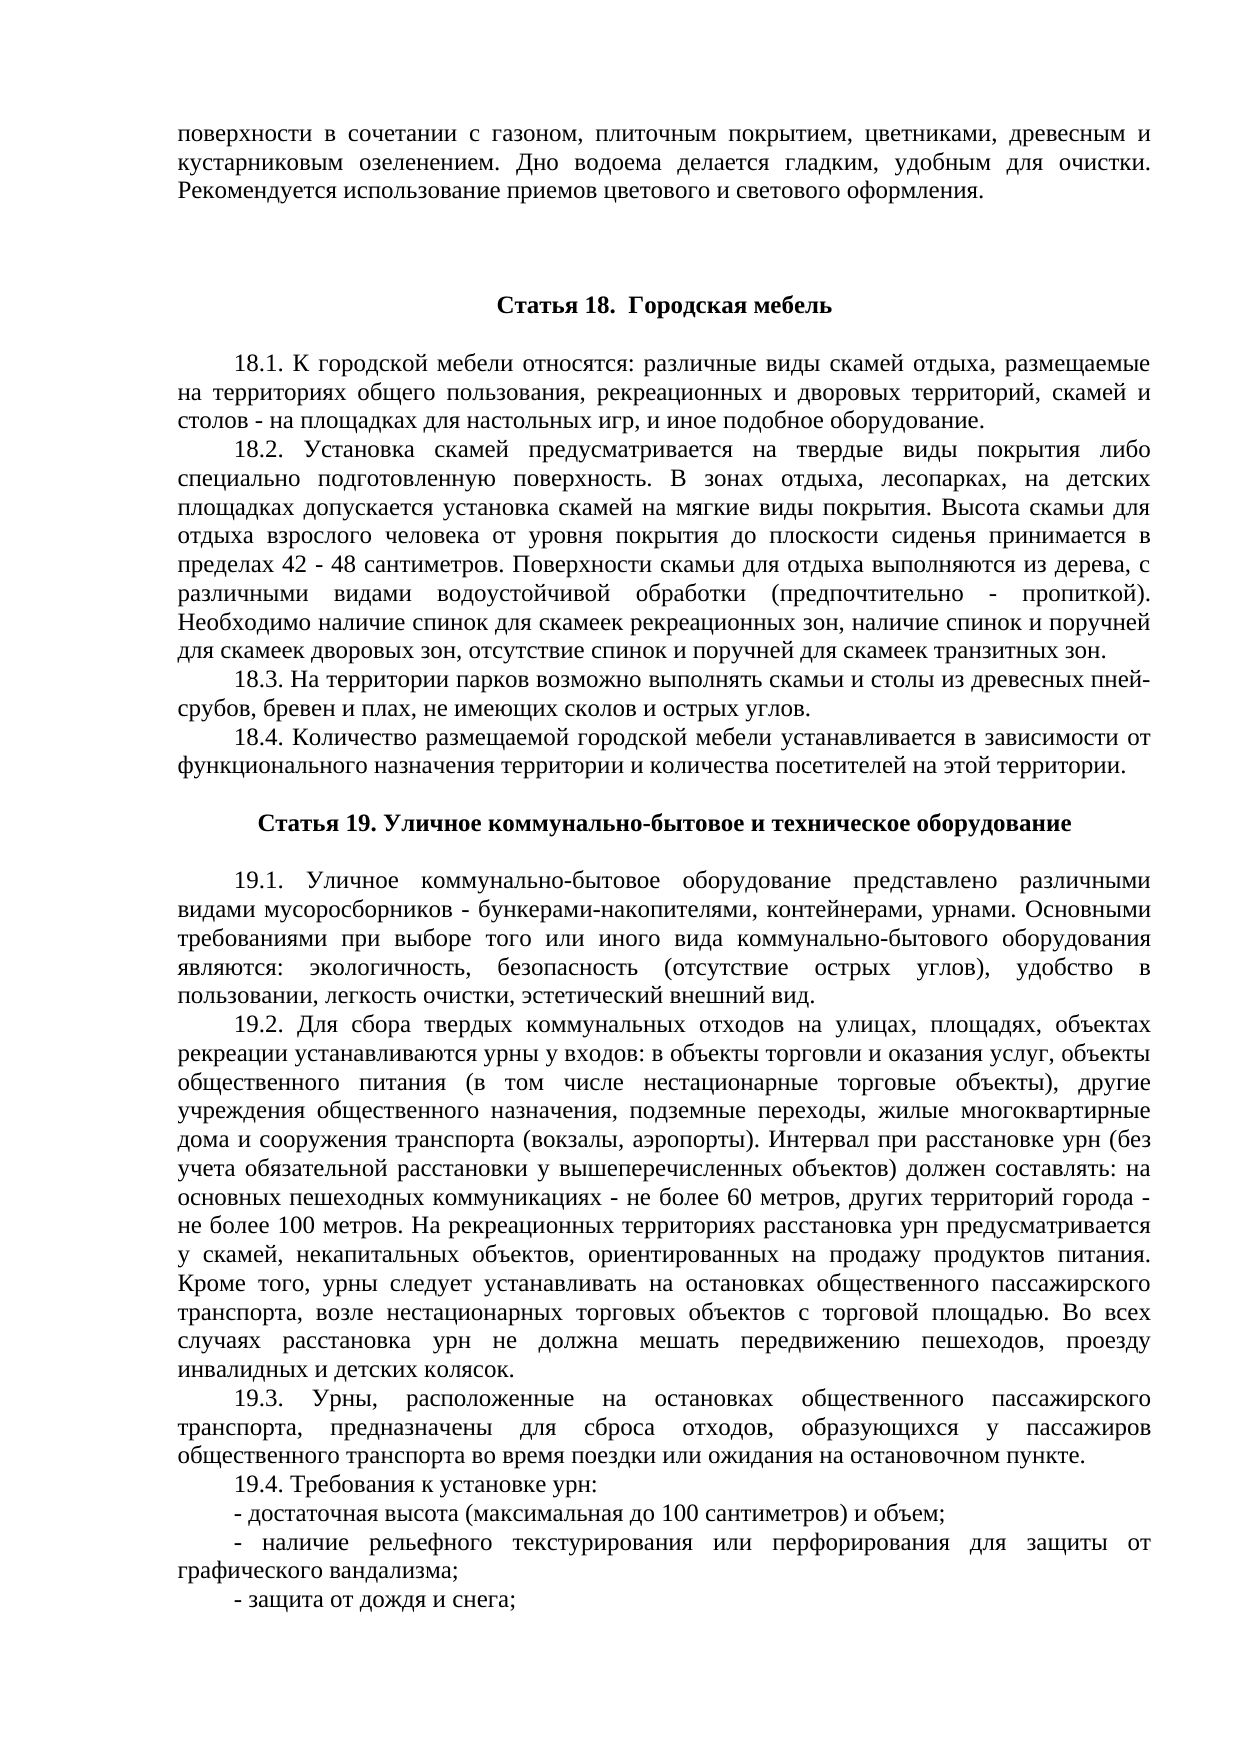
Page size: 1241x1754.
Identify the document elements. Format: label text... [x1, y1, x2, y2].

text 18.4. Количество размещаемой городской мебели устанавливается в зависимости от функционального назначения территории и количества посетителей на этой территории. [177, 722, 1152, 779]
text 18.1. К городской мебели относятся: различные виды скамей отдыха, размещаемые на территориях общего пользования, рекреационных и дворовых территорий, скамей и столов - на площадках для настольных игр, и иное подобное оборудование. [177, 348, 1152, 434]
text - наличие рельефного текстурирования или перфорирования для защиты от графического вандализма; [177, 1527, 1152, 1584]
text Статья 19. Уличное коммунально-бытовое и техническое оборудование [177, 808, 1152, 837]
text 19.2. Для сбора твердых коммунальных отходов на улицах, площадях, объектах рекреации устанавливаются урны у входов: в объекты торговли и оказания услуг, объекты общественного питания (в том числе нестационарные торговые объекты), другие учреждения общественного назначения, подземные переходы, жилые многоквартирные дома и сооружения транспорта (вокзалы, аэропорты). Интервал при расстановке урн (без учета обязательной расстановки у вышеперечисленных объектов) должен составлять: на основных пешеходных коммуникациях - не более 60 метров, других территорий города - не более 100 метров. На рекреационных территориях расстановка урн предусматривается у скамей, некапитальных объектов, ориентированных на продажу продуктов питания. Кроме того, урны следует устанавливать на остановках общественного пассажирского транспорта, возле нестационарных торговых объектов с торговой площадью. Во всех случаях расстановка урн не должна мешать передвижению пешеходов, проезду инвалидных и детских колясок. [177, 1009, 1152, 1383]
text 18.2. Установка скамей предусматривается на твердые виды покрытия либо специально подготовленную поверхность. В зонах отдыха, лесопарках, на детских площадках допускается установка скамей на мягкие виды покрытия. Высота скамьи для отдыха взрослого человека от уровня покрытия до плоскости сиденья принимается в пределах 42 - 48 сантиметров. Поверхности скамьи для отдыха выполняются из дерева, с различными видами водоустойчивой обработки (предпочтительно - пропиткой). Необходимо наличие спинок для скамеек рекреационных зон, наличие спинок и поручней для скамеек дворовых зон, отсутствие спинок и поручней для скамеек транзитных зон. [177, 434, 1152, 664]
text Статья 18. Городская мебель [177, 291, 1152, 319]
text 19.1. Уличное коммунально-бытовое оборудование представлено различными видами мусоросборников - бункерами-накопителями, контейнерами, урнами. Основными требованиями при выборе того или иного вида коммунально-бытового оборудования являются: экологичность, безопасность (отсутствие острых углов), удобство в пользовании, легкость очистки, эстетический внешний вид. [177, 866, 1152, 1009]
text 19.4. Требования к установке урн: [177, 1469, 1152, 1498]
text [177, 118, 1152, 204]
text - защита от дождя и снега; [177, 1584, 1152, 1613]
text 19.3. Урны, расположенные на остановках общественного пассажирского транспорта, предназначены для сброса отходов, образующихся у пассажиров общественного транспорта во время поездки или ожидания на остановочном пункте. [177, 1383, 1152, 1469]
text 18.3. На территории парков возможно выполнять скамьи и столы из древесных пней-срубов, бревен и плах, не имеющих сколов и острых углов. [177, 664, 1152, 722]
text - достаточная высота (максимальная до 100 сантиметров) и объем; [177, 1498, 1152, 1527]
